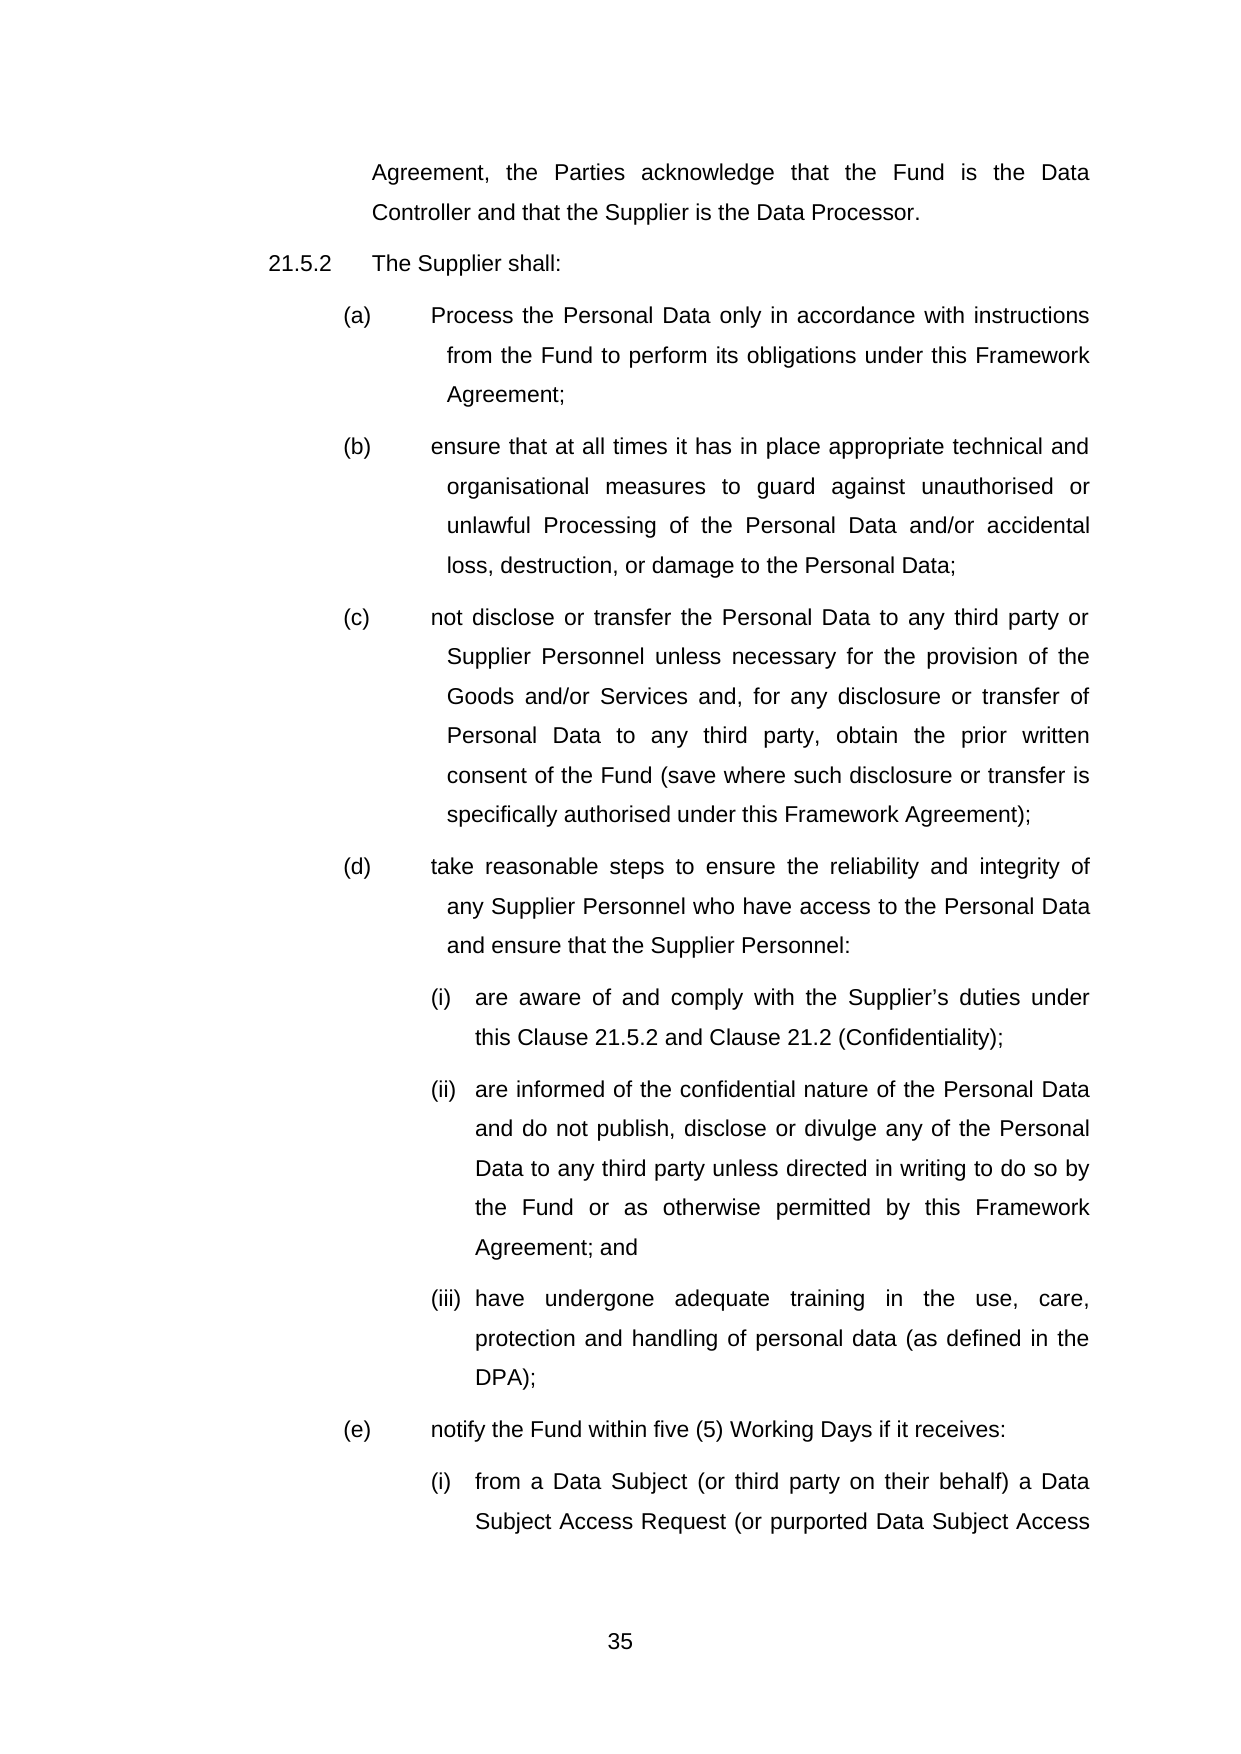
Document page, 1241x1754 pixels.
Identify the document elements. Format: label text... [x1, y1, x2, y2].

text are informed of the confidential nature of the Personal Data and do not publish, disclose or divulge any of the Personal Data to any third party unless directed in writing to do so by the Fund or as otherwise permitted by this Framework Agreement; and [431, 1076, 1090, 1260]
text ensure that at all times it has in place appropriate technical and organisational measures to guard against unauthorised or unlawful Processing of the Personal Data and/or accidental loss, destruction, or damage to the Personal Data; [343, 433, 1090, 578]
text notify the Fund within five (5) Working Days if it receives: [343, 1416, 1090, 1443]
text The Supplier shall: [268, 250, 1090, 277]
text take reasonable steps to ensure the reliability and integrity of any Supplier Personnel who have access to the Personal Data and ensure that the Supplier Personnel: [343, 853, 1090, 958]
text have undergone adequate training in the use, care, protection and handling of personal data (as defined in the DPA); [431, 1285, 1090, 1391]
text Process the Personal Data only in accordance with instructions from the Fund to perform its obligations under this Framework Agreement; [343, 302, 1090, 408]
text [431, 1468, 1090, 1534]
text are aware of and comply with the Supplier’s duties under this Clause 21.5.2 and Clause 21.2 (Confidentiality); [431, 984, 1090, 1050]
text not disclose or transfer the Personal Data to any third party or Supplier Personnel unless necessary for the provision of the Goods and/or Services and, for any disclosure or transfer of Personal Data to any third party, obtain the prior written consent of the Fund (save where such disclosure or transfer is specifically authorised under this Framework Agreement); [343, 604, 1090, 827]
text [268, 159, 1090, 225]
